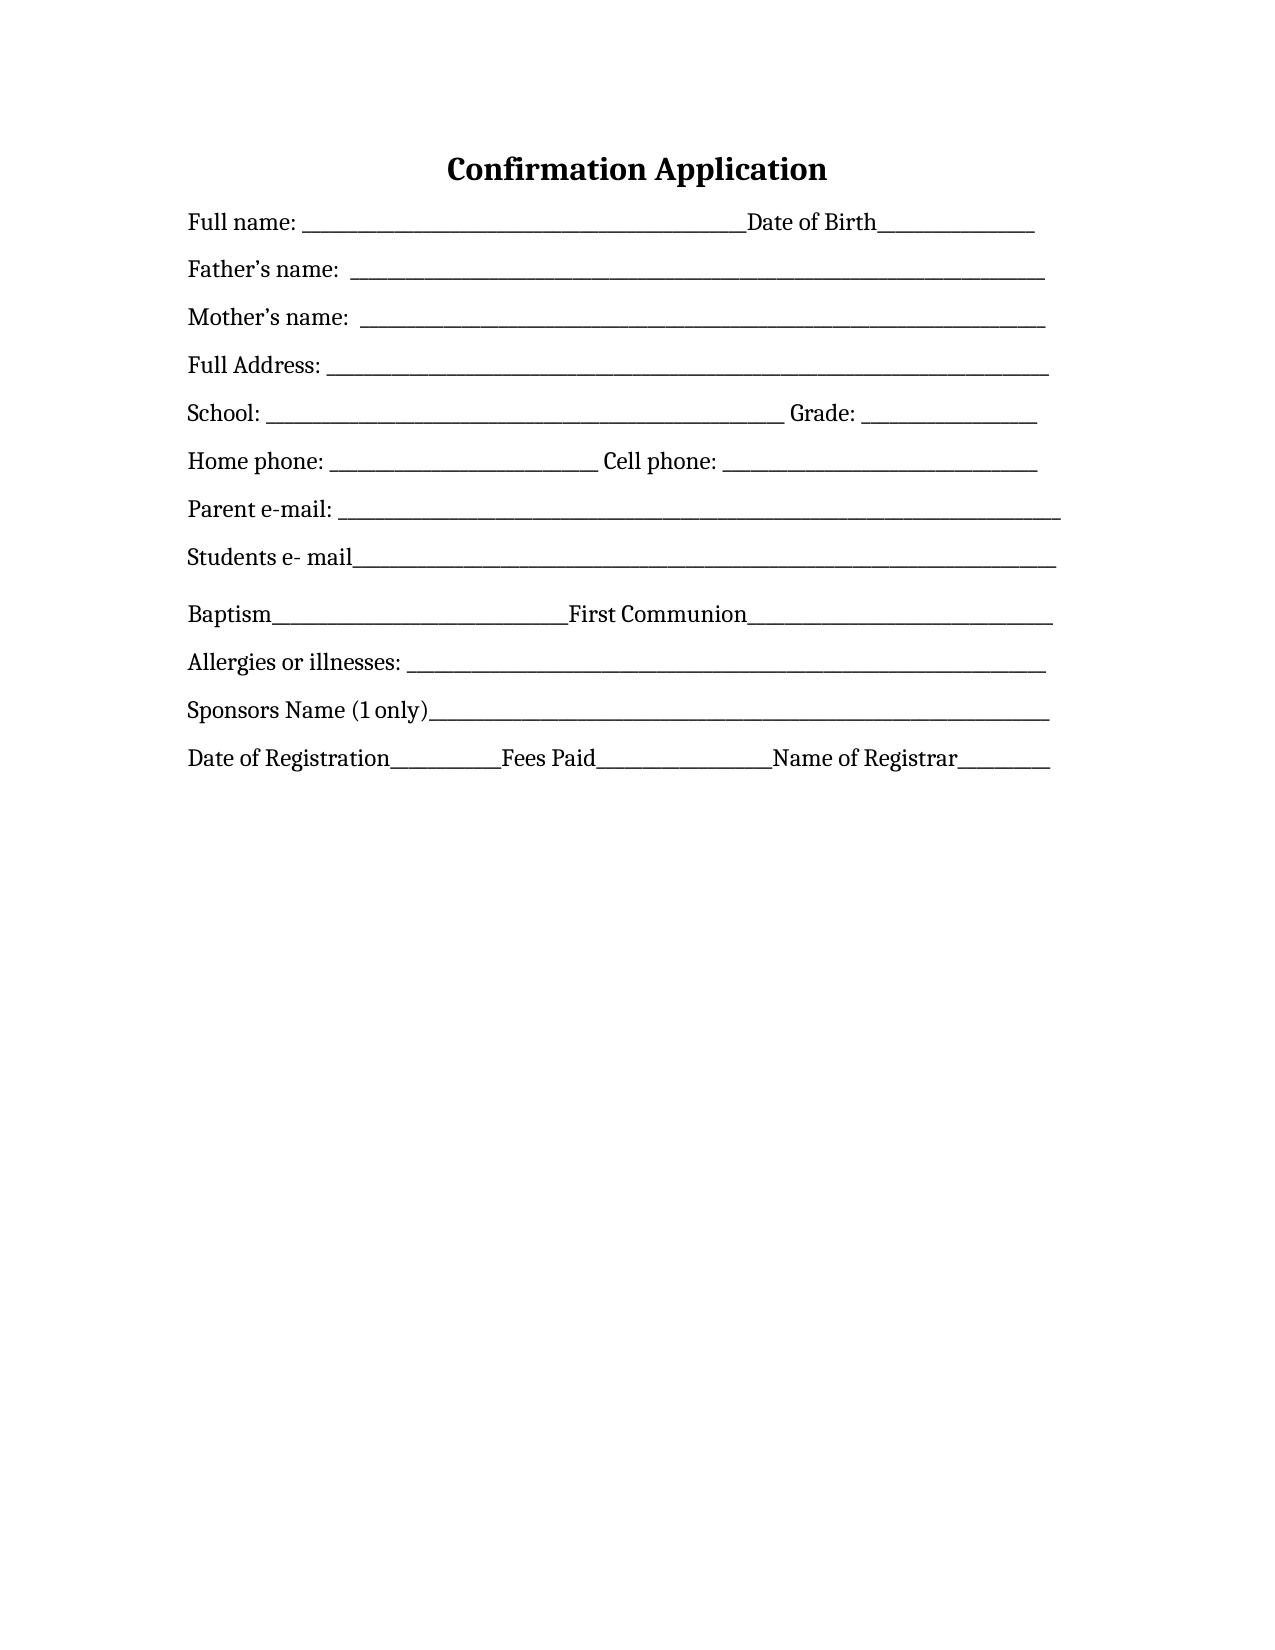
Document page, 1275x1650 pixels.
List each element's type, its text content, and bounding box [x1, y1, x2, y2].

text Parent e-mail: ______________________________________________________________________________ [187, 495, 1087, 524]
text Mother’s name: __________________________________________________________________________ [187, 303, 1087, 332]
text Father’s name: ___________________________________________________________________________ [187, 255, 1087, 284]
text Confirmation Application [187, 150, 1087, 188]
text Full Address: ______________________________________________________________________________ [187, 351, 1087, 380]
text Full name: ________________________________________________Date of Birth_________________ [187, 207, 1087, 236]
text Students e- mail____________________________________________________________________________ [187, 543, 1087, 572]
text School: ________________________________________________________ Grade: ___________________ [187, 399, 1087, 428]
text Date of Registration____________Fees Paid___________________Name of Registrar__________ [187, 744, 1087, 773]
text Baptism________________________________First Communion_________________________________ [187, 600, 1087, 629]
text Sponsors Name (1 only)___________________________________________________________________ [187, 696, 1087, 725]
text Home phone: _____________________________ Cell phone: __________________________________ [187, 447, 1087, 476]
text Allergies or illnesses: _____________________________________________________________________ [187, 648, 1087, 677]
